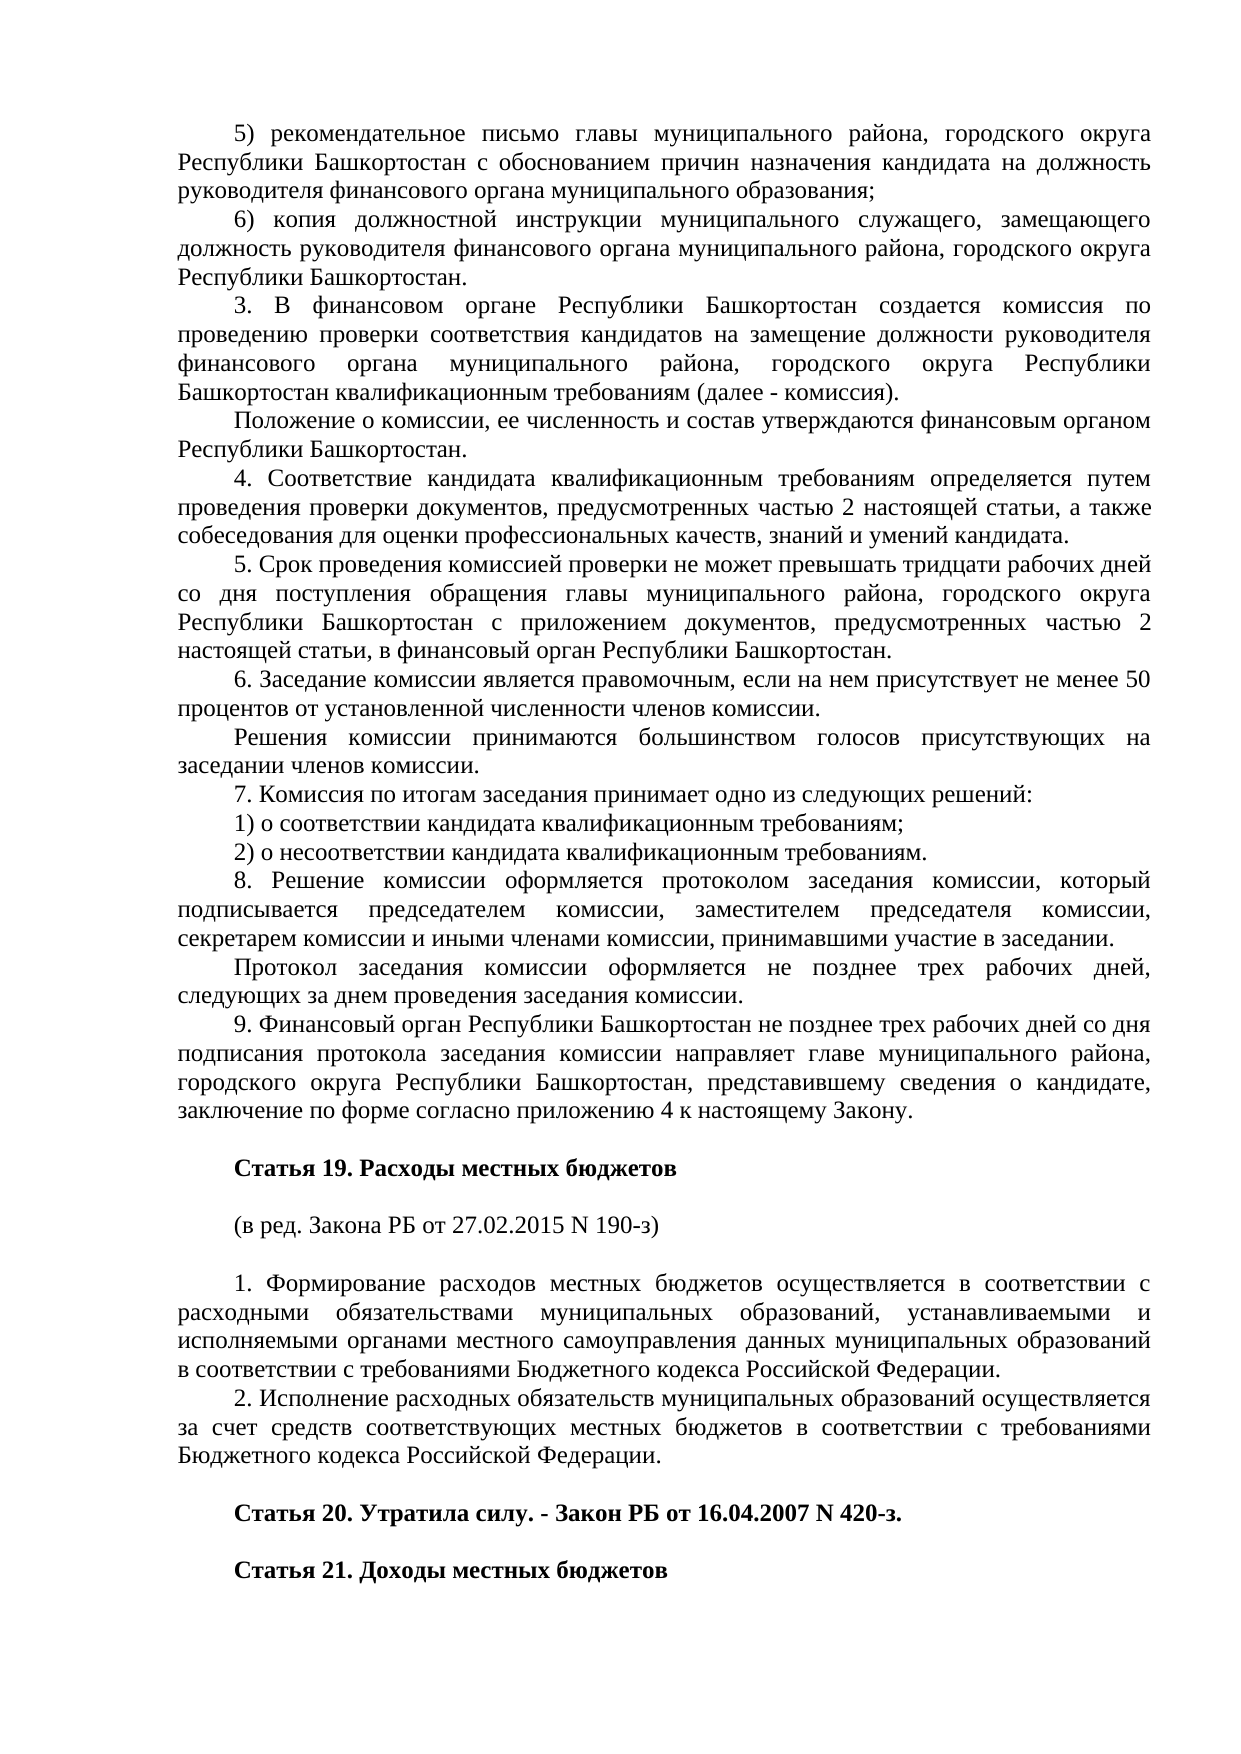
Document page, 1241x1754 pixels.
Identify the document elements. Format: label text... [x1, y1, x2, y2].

text 5) рекомендательное письмо главы муниципального района, городского округа Республики Башкортостан с обоснованием причин назначения кандидата на должность руководителя финансового органа муниципального образования; [177, 118, 1152, 204]
text Решения комиссии принимаются большинством голосов присутствующих на заседании членов комиссии. [177, 722, 1152, 779]
text Статья 19. Расходы местных бюджетов [177, 1153, 1152, 1182]
text Протокол заседания комиссии оформляется не позднее трех рабочих дней, следующих за днем проведения заседания комиссии. [177, 952, 1152, 1009]
text 8. Решение комиссии оформляется протоколом заседания комиссии, который подписывается председателем комиссии, заместителем председателя комиссии, секретарем комиссии и иными членами комиссии, принимавшими участие в заседании. [177, 866, 1152, 952]
text 7. Комиссия по итогам заседания принимает одно из следующих решений: [177, 779, 1152, 808]
text 2) о несоответствии кандидата квалификационным требованиям. [177, 837, 1152, 866]
text 1) о соответствии кандидата квалификационным требованиям; [177, 808, 1152, 837]
text Положение о комиссии, ее численность и состав утверждаются финансовым органом Республики Башкортостан. [177, 406, 1152, 463]
text 9. Финансовый орган Республики Башкортостан не позднее трех рабочих дней со дня подписания протокола заседания комиссии направляет главе муниципального района, городского округа Республики Башкортостан, представившему сведения о кандидате, заключение по форме согласно приложению 4 к настоящему Закону. [177, 1009, 1152, 1124]
text 4. Соответствие кандидата квалификационным требованиям определяется путем проведения проверки документов, предусмотренных частью 2 настоящей статьи, а также собеседования для оценки профессиональных качеств, знаний и умений кандидата. [177, 463, 1152, 549]
text (в ред. Закона РБ от 27.02.2015 N 190-з) [177, 1211, 1152, 1239]
text 6) копия должностной инструкции муниципального служащего, замещающего должность руководителя финансового органа муниципального района, городского округа Республики Башкортостан. [177, 204, 1152, 291]
text 1. Формирование расходов местных бюджетов осуществляется в соответствии с расходными обязательствами муниципальных образований, устанавливаемыми и исполняемыми органами местного самоуправления данных муниципальных образований в соответствии с требованиями Бюджетного кодекса Российской Федерации. [177, 1268, 1152, 1383]
text 5. Срок проведения комиссией проверки не может превышать тридцати рабочих дней со дня поступления обращения главы муниципального района, городского округа Республики Башкортостан с приложением документов, предусмотренных частью 2 настоящей статьи, в финансовый орган Республики Башкортостан. [177, 549, 1152, 664]
text 3. В финансовом органе Республики Башкортостан создается комиссия по проведению проверки соответствия кандидатов на замещение должности руководителя финансового органа муниципального района, городского округа Республики Башкортостан квалификационным требованиям (далее - комиссия). [177, 291, 1152, 406]
text Статья 20. Утратила силу. - Закон РБ от 16.04.2007 N 420-з. [177, 1498, 1152, 1527]
text Статья 21. Доходы местных бюджетов [177, 1556, 1152, 1584]
text 2. Исполнение расходных обязательств муниципальных образований осуществляется за счет средств соответствующих местных бюджетов в соответствии с требованиями Бюджетного кодекса Российской Федерации. [177, 1383, 1152, 1469]
text 6. Заседание комиссии является правомочным, если на нем присутствует не менее 50 процентов от установленной численности членов комиссии. [177, 664, 1152, 722]
